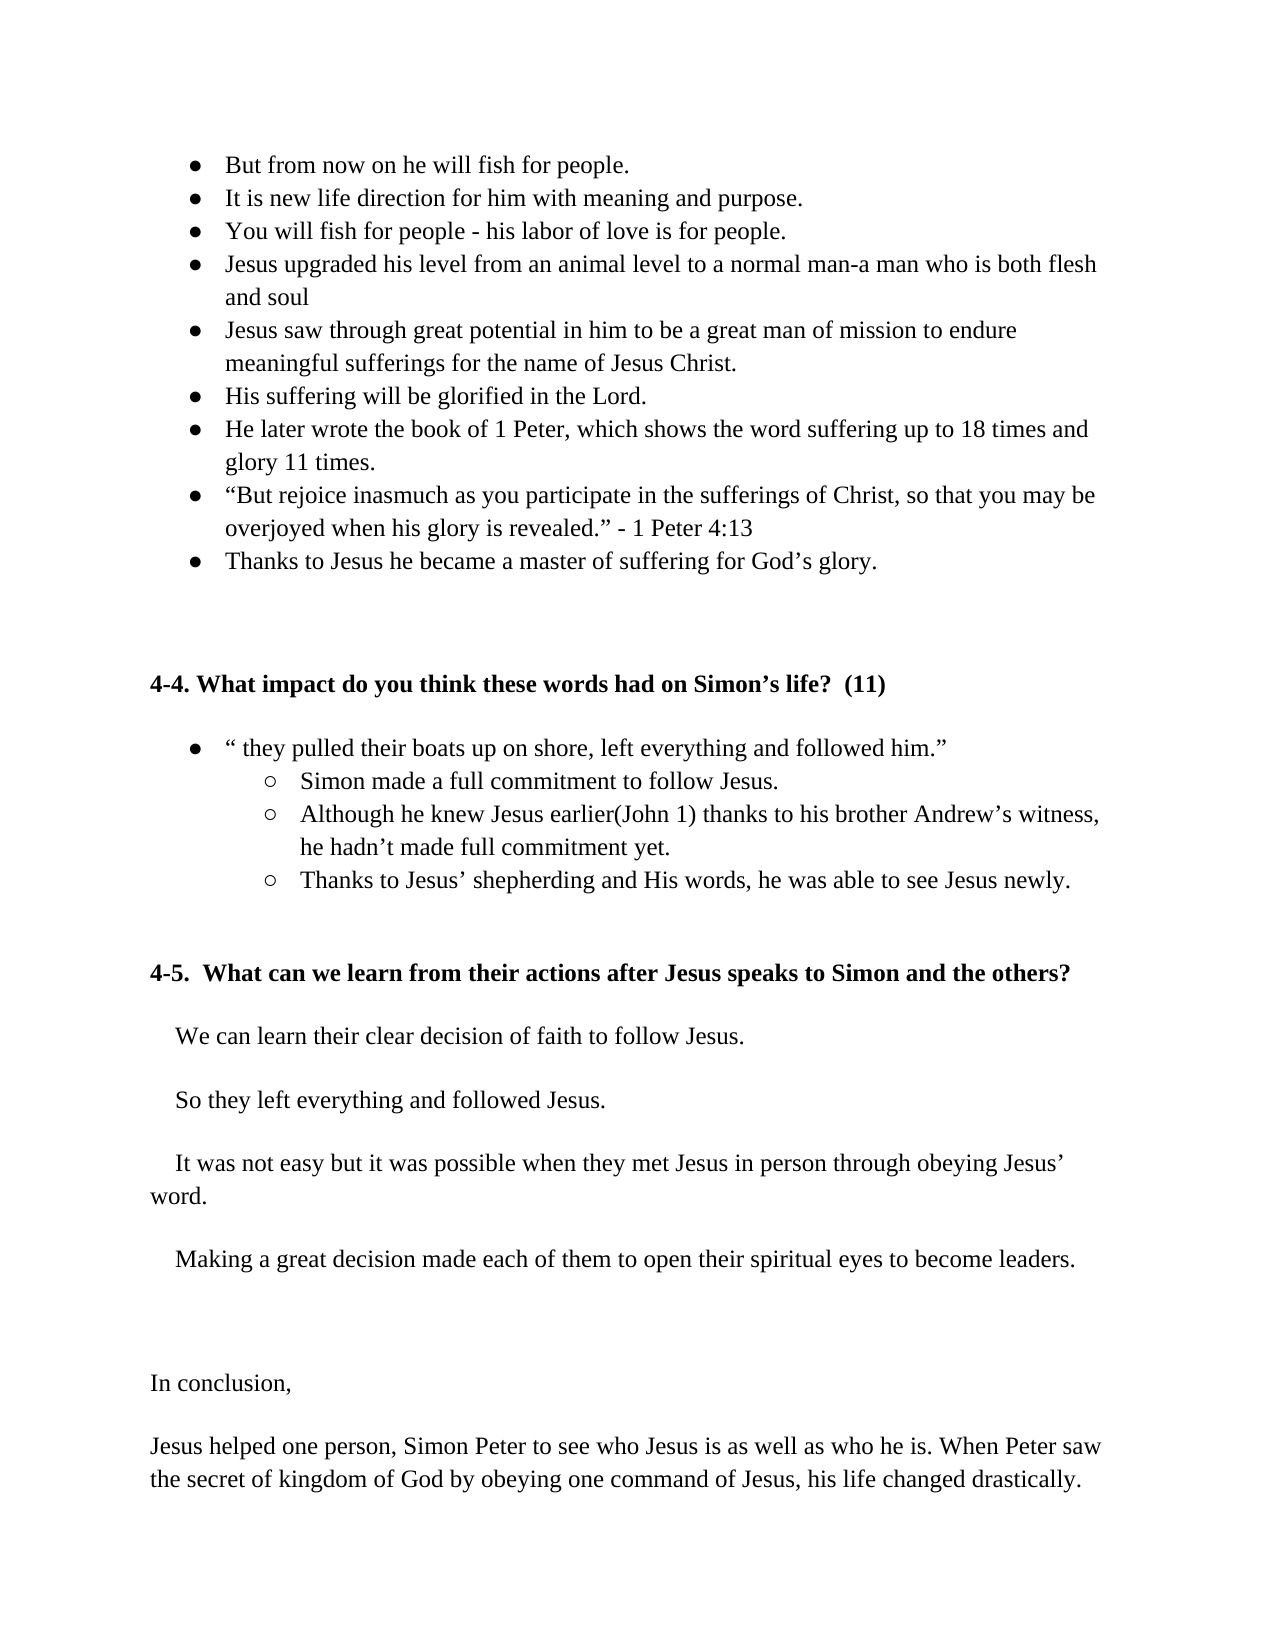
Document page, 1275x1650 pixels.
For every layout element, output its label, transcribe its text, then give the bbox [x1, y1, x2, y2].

list But from now on he will fish for people. [188, 150, 1125, 179]
list “ they pulled their boats up on shore, left everything and followed him.” [188, 733, 1125, 761]
text 4-5. What can we learn from their actions after Jesus speaks to Simon and the others? [150, 958, 1125, 987]
list Thanks to Jesus he became a master of suffering for God’s glory. [188, 546, 1125, 605]
text We can learn their clear decision of faith to follow Jesus. [150, 1021, 1125, 1050]
text Making a great decision made each of them to open their spiritual eyes to become leaders. [150, 1244, 1125, 1273]
list He later wrote the book of 1 Peter, which shows the word suffering up to 18 times and glory 11 times. [188, 414, 1125, 476]
list Jesus saw through great potential in him to be a great man of mission to endure meaningful sufferings for the name of Jesus Christ. [188, 315, 1125, 377]
text 4-4. What impact do you think these words had on Simon’s life? (11) [150, 669, 1125, 698]
list His suffering will be glorified in the Lord. [188, 381, 1125, 410]
list You will fish for people - his labor of love is for people. [188, 216, 1125, 245]
text It was not easy but it was possible when they met Jesus in person through obeying Jesus’ word. [150, 1148, 1125, 1210]
list “But rejoice inasmuch as you participate in the sufferings of Christ, so that you may be overjoyed when his glory is revealed.” - 1 Peter 4:13 [188, 480, 1125, 542]
list Thanks to Jesus’ shepherding and His words, he was able to see Jesus newly. [263, 865, 1125, 893]
list It is new life direction for him with meaning and purpose. [188, 183, 1125, 212]
list Jesus upgraded his level from an animal level to a normal man-a man who is both flesh and soul [188, 249, 1125, 311]
list Although he knew Jesus earlier(John 1) thanks to his brother Andrew’s witness, he hadn’t made full commitment yet. [263, 799, 1125, 861]
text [150, 1431, 1125, 1493]
text In conclusion, [150, 1368, 1125, 1397]
text So they left everything and followed Jesus. [150, 1085, 1125, 1113]
list Simon made a full commitment to follow Jesus. [263, 766, 1125, 794]
